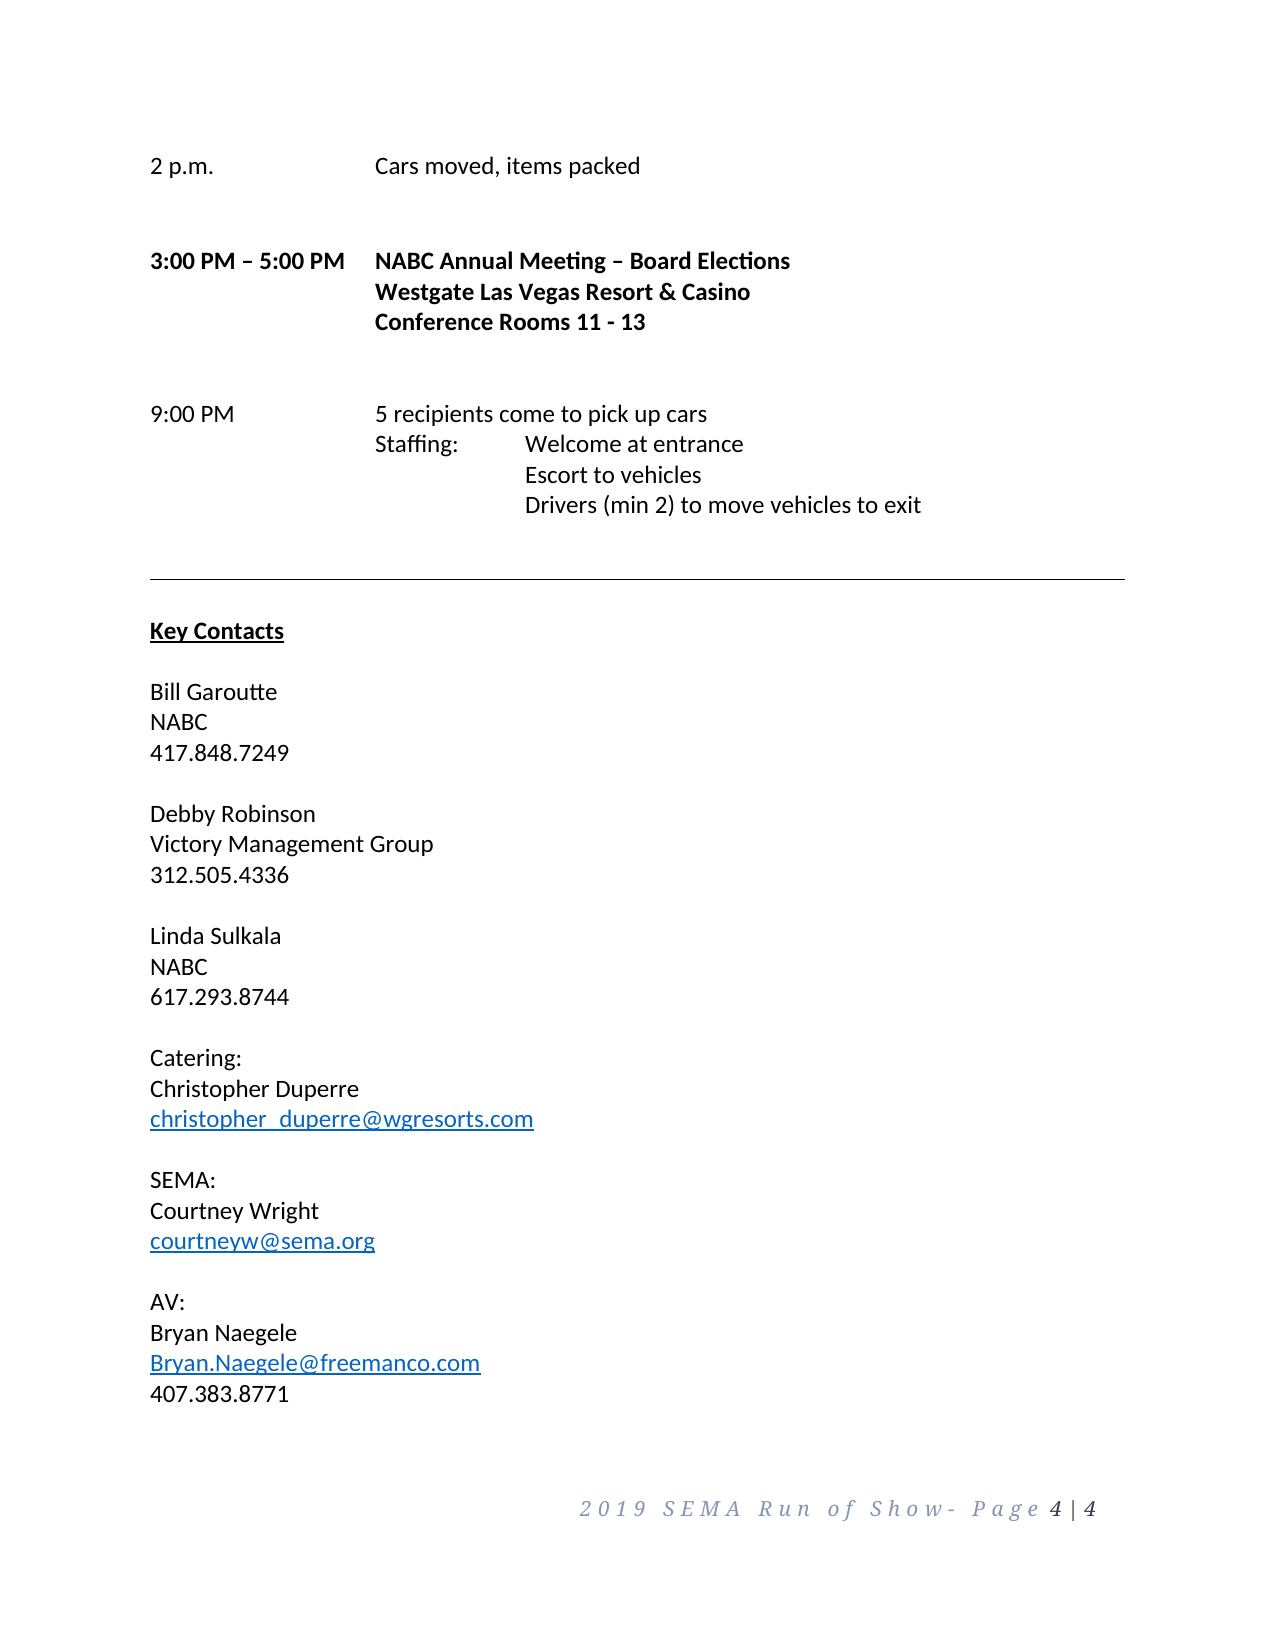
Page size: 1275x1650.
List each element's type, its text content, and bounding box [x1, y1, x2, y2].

text Escort to vehicles [150, 459, 1125, 489]
text christopher_duperre@wgresorts.com [150, 1103, 1125, 1134]
text courtneyw@sema.org [150, 1225, 1125, 1256]
text Bill Garoutte [150, 676, 1125, 706]
text Key Contacts [150, 615, 1125, 645]
text Linda Sulkala [150, 920, 1125, 951]
text 2 p.m. Cars moved, items packed [150, 150, 1200, 181]
text Debby Robinson [150, 798, 1125, 828]
text AV: [150, 1286, 1125, 1317]
text Bryan.Naegele@freemanco.com [150, 1347, 1125, 1378]
text Drivers (min 2) to move vehicles to exit [150, 489, 1125, 520]
text SEMA: [150, 1164, 1125, 1195]
text Conference Rooms 11 - 13 [150, 306, 1125, 337]
text 312.505.4336 [150, 859, 1125, 889]
text NABC [150, 706, 1125, 737]
text 3:00 PM – 5:00 PM NABC Annual Meeting – Board Elections [150, 245, 1125, 276]
text Catering: [150, 1042, 1125, 1073]
text Bryan Naegele [150, 1317, 1125, 1347]
text 407.383.8771 [150, 1378, 1125, 1408]
text 417.848.7249 [150, 737, 1125, 767]
text Staffing: Welcome at entrance [150, 428, 1125, 459]
text 617.293.8744 [150, 981, 1125, 1012]
text Westgate Las Vegas Resort & Casino [150, 276, 1125, 306]
text Victory Management Group [150, 828, 1125, 859]
text NABC [150, 951, 1125, 981]
text Courtney Wright [150, 1195, 1125, 1225]
text 9:00 PM 5 recipients come to pick up cars [150, 398, 1125, 428]
text Christopher Duperre [150, 1073, 1125, 1103]
